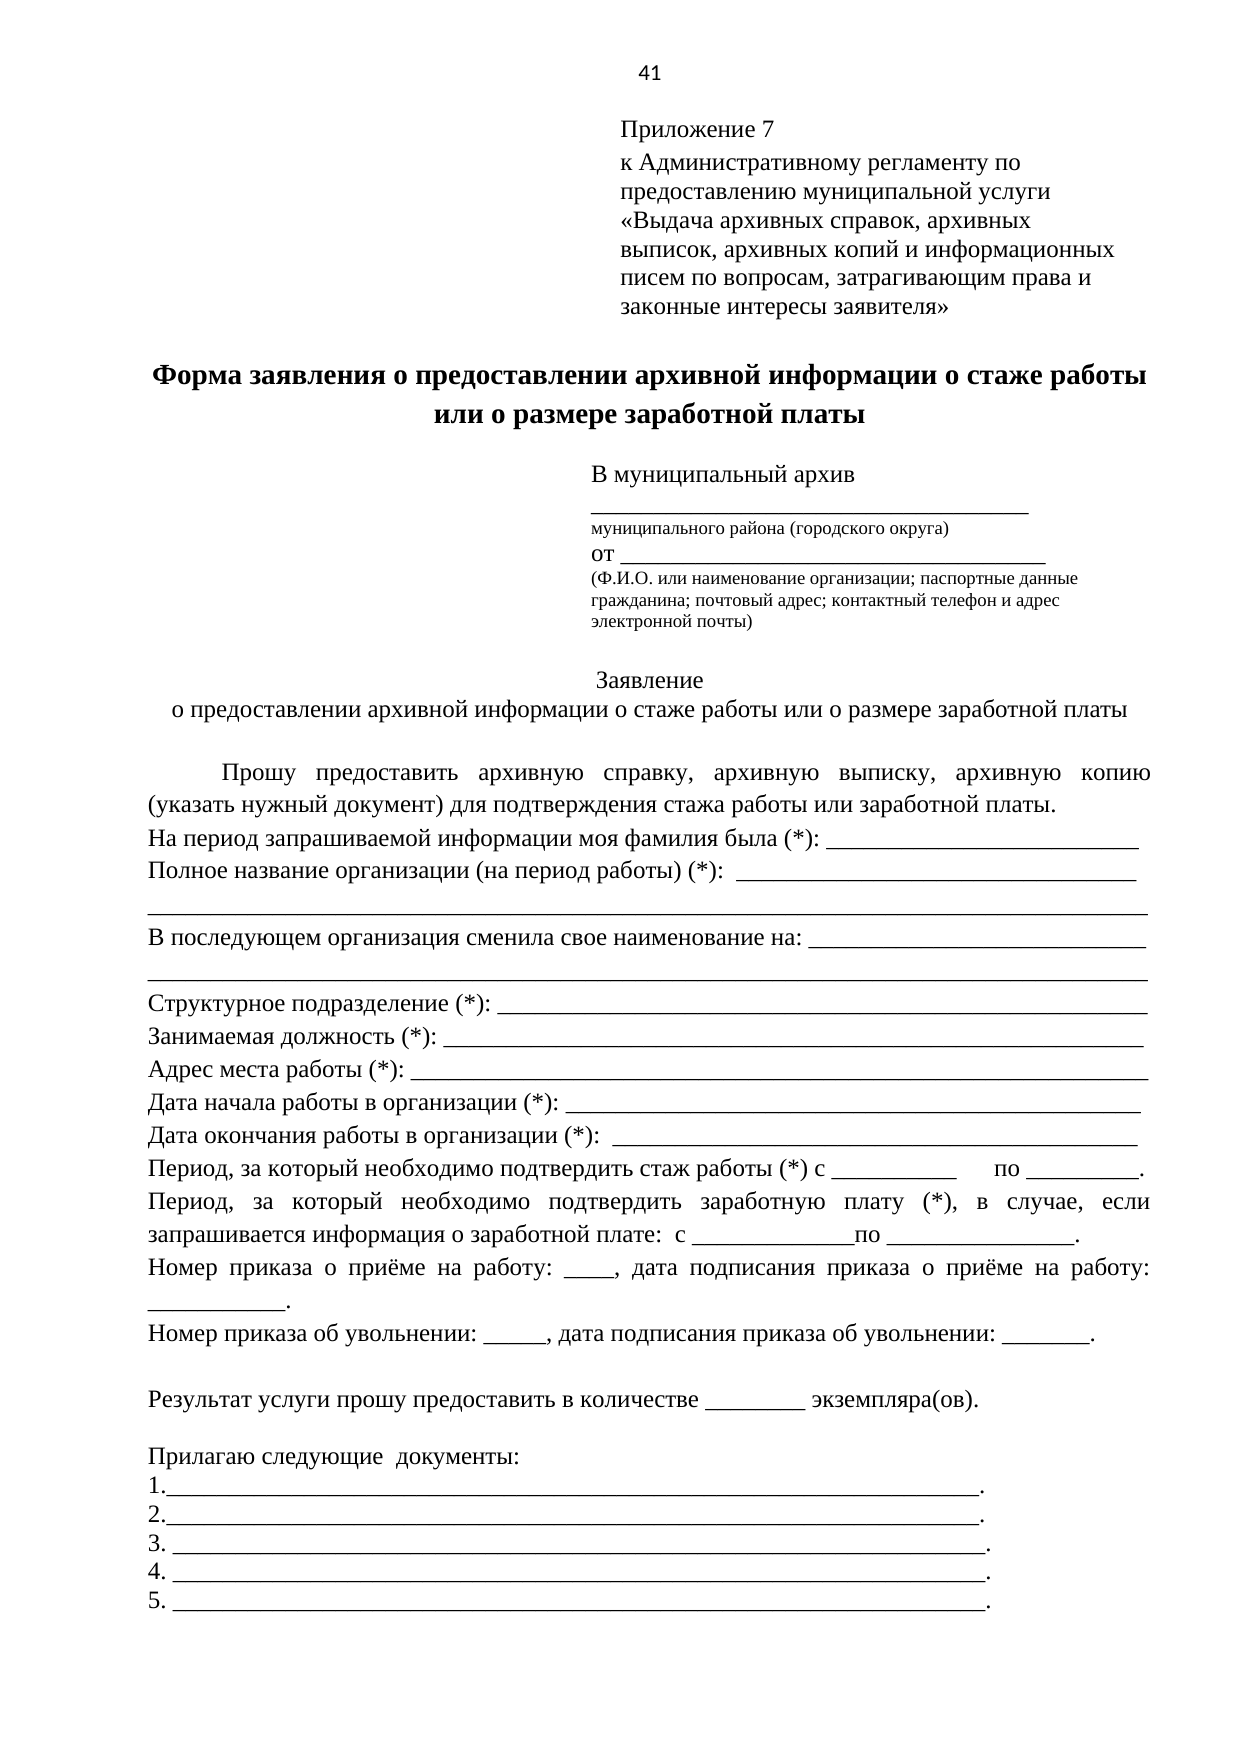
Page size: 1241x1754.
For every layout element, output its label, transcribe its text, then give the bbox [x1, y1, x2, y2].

text 4. _________________________________________________________________. [148, 1556, 1152, 1585]
table_header В муниципальный архив ___________________________________ муниципального района (городского округа) от __________________________________ (Ф.И.О. или наименование организации; паспортные данные гражданина; почтовый адрес; контактный телефон и адрес электронной почты) [136, 460, 1163, 632]
text 2._________________________________________________________________. [148, 1499, 1152, 1528]
text Дата окончания работы в организации (*): __________________________________________ [148, 1120, 1152, 1148]
text Прилагаю следующие документы: [148, 1441, 1152, 1470]
text Результат услуги прошу предоставить в количестве ________ экземпляра(ов). [148, 1384, 1152, 1413]
text Занимаемая должность (*): ________________________________________________________ [148, 1021, 1152, 1049]
text ________________________________________________________________________________ [148, 955, 1152, 983]
text Номер приказа об увольнении: _____, дата подписания приказа об увольнении: _______. [148, 1318, 1152, 1347]
text Период, за который необходимо подтвердить стаж работы (*) с __________ по _________. [148, 1153, 1152, 1182]
text Приложение 7 [148, 114, 1152, 143]
text 5. _________________________________________________________________. [148, 1585, 1152, 1614]
text выписок, архивных копий и информационных [148, 234, 1152, 262]
text Прошу предоставить архивную справку, архивную выписку, архивную копию (указать нужный документ) для подтверждения стажа работы или заработной платы. [148, 757, 1152, 818]
text Период, за который необходимо подтвердить заработную плату (*), в случае, если запрашивается информация о заработной плате: с _____________по _______________. [148, 1186, 1152, 1248]
text Полное название организации (на период работы) (*): ________________________________ [148, 856, 1152, 884]
text Дата начала работы в организации (*): ______________________________________________ [148, 1087, 1152, 1116]
text В последующем организация сменила свое наименование на: ___________________________ [148, 922, 1152, 950]
text к Административному регламенту по [148, 147, 1152, 176]
text Структурное подразделение (*): ____________________________________________________ [148, 988, 1152, 1016]
text законные интересы заявителя» [148, 291, 1152, 320]
text Адрес места работы (*): ___________________________________________________________ [148, 1054, 1152, 1082]
text о предоставлении архивной информации о стаже работы или о размере заработной платы [148, 694, 1152, 723]
text предоставлению муниципальной услуги «Выдача архивных справок, архивных [620, 176, 1152, 234]
text Номер приказа о приёме на работу: ____, дата подписания приказа о приёме на работу: ___________. [148, 1252, 1152, 1314]
text 1._________________________________________________________________. [148, 1470, 1152, 1499]
text ________________________________________________________________________________ [148, 889, 1152, 917]
text На период запрашиваемой информации моя фамилия была (*): _________________________ [148, 823, 1152, 851]
text Заявление [148, 666, 1152, 694]
text писем по вопросам, затрагивающим права и [148, 262, 1152, 291]
text 3. _________________________________________________________________. [148, 1528, 1152, 1556]
text Форма заявления о предоставлении архивной информации о стаже работы или о размере заработной платы [148, 357, 1152, 429]
